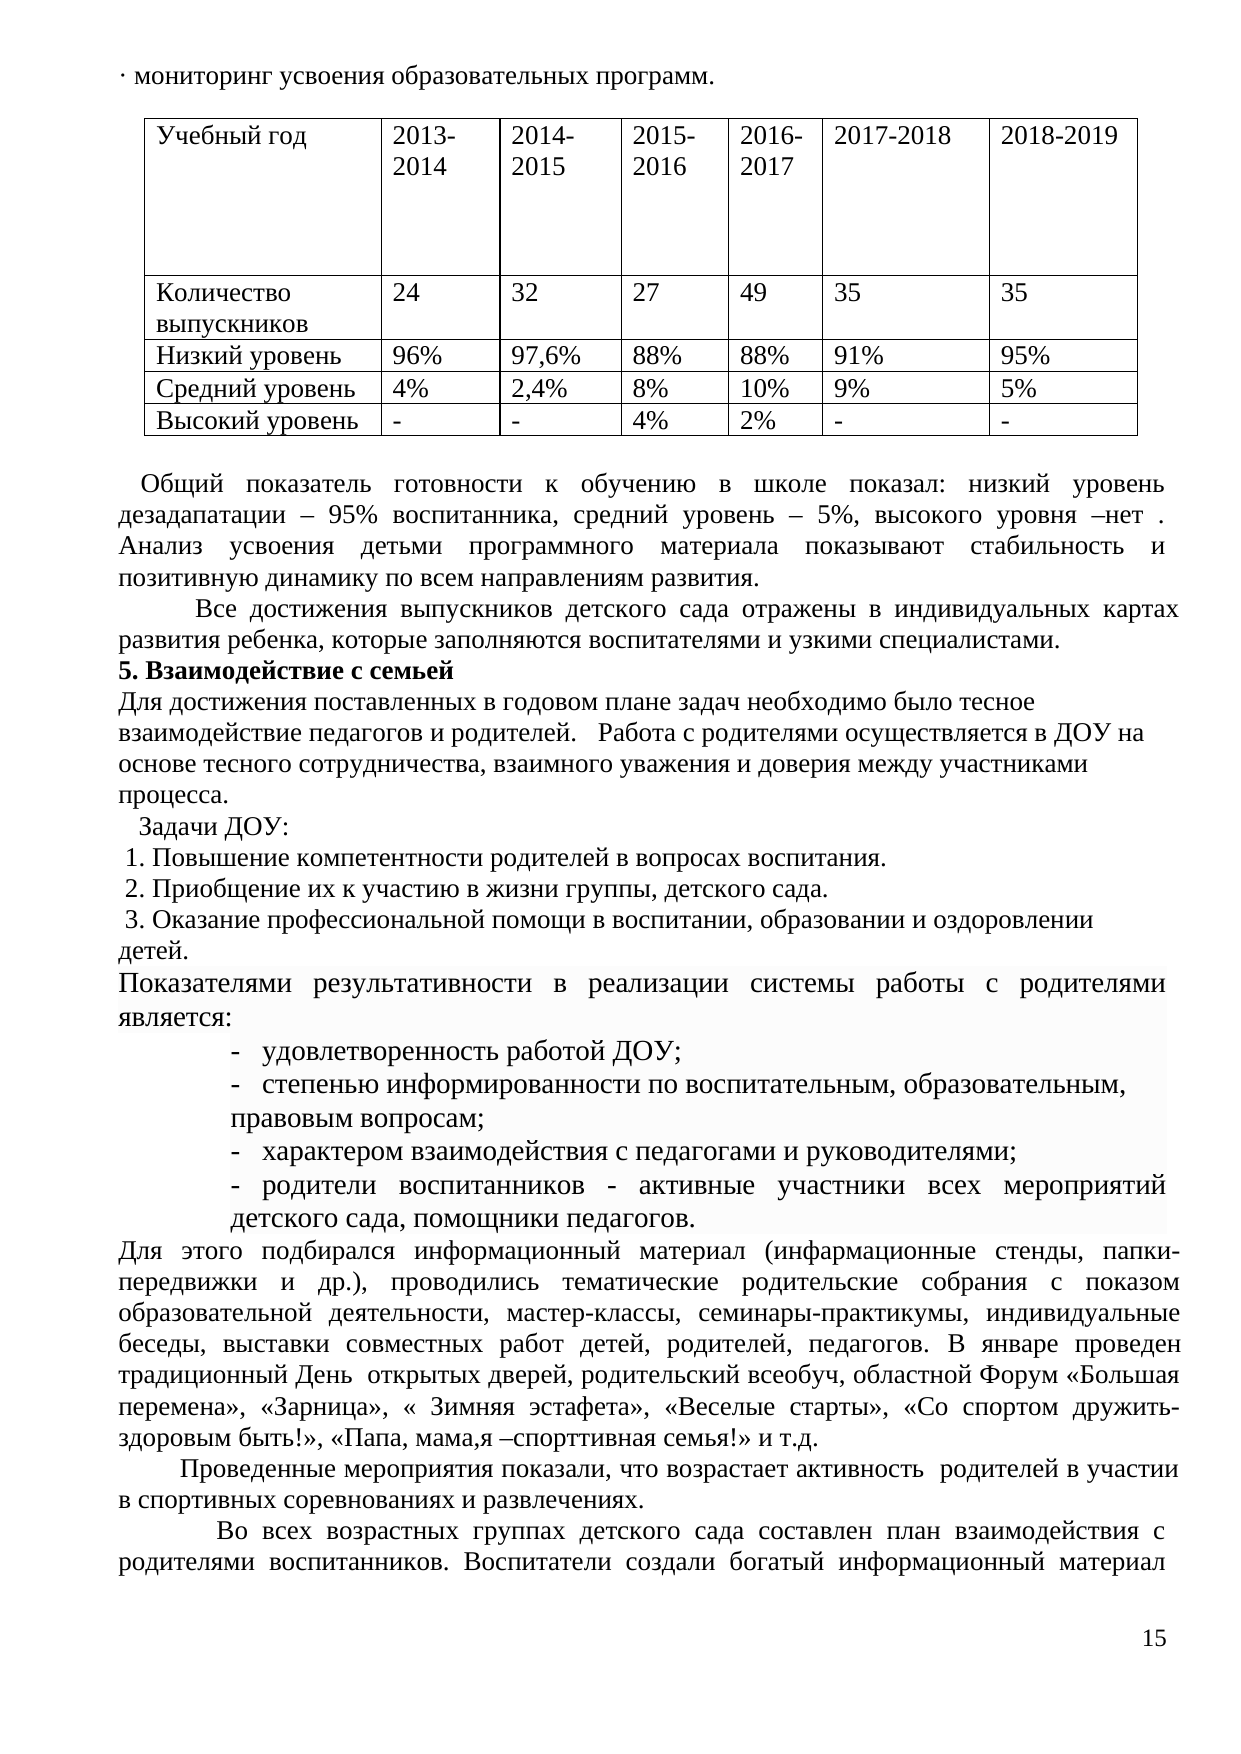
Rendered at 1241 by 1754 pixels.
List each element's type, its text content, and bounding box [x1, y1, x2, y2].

table_header 2018-2019 [990, 119, 1137, 275]
text Общий показатель готовности к обучению в школе показал: низкий уровень дезадапатации – 95% воспитанника, средний уровень – 5%, высокого уровня –нет . Анализ усвоения детьми программного материала показывают стабильность и позитивную динамику по всем направлениям развития. [118, 467, 1167, 592]
table_header 2013-2014 [382, 119, 499, 275]
text 5. Взаимодействие с семьей [118, 654, 1167, 685]
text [118, 1514, 1167, 1576]
table_cell 88% [729, 340, 822, 371]
text Задачи ДОУ: [118, 810, 1167, 841]
table_cell Высокий уровень [145, 404, 381, 435]
text 3. Оказание профессиональной помощи в воспитании, образовании и оздоровлении детей. [118, 903, 1167, 966]
table_cell 97,6% [501, 340, 621, 371]
text · мониторинг усвоения образовательных программ. [118, 59, 1167, 90]
text Для достижения поставленных в годовом плане задач необходимо было тесное взаимодействие педагогов и родителей. Работа с родителями осуществляется в ДОУ на основе тесного сотрудничества, взаимного уважения и доверия между участниками процесса. [118, 685, 1167, 810]
table_cell Количество выпускников [145, 276, 381, 338]
table_cell 88% [622, 340, 728, 371]
table_cell 8% [622, 372, 728, 403]
table_cell - [501, 404, 621, 435]
table_cell 4% [622, 404, 728, 435]
text - степенью информированности по воспитательным, образовательным, правовым вопросам; [230, 1066, 1167, 1133]
table_cell - [823, 404, 989, 435]
table_cell 2% [729, 404, 822, 435]
table_header 2017-2018 [823, 119, 989, 275]
table_cell 96% [382, 340, 499, 371]
table_cell 35 [990, 276, 1137, 338]
table_cell 4% [382, 372, 499, 403]
text Показателями результативности в реализации системы работы с родителями является: [118, 966, 1167, 1033]
text - удовлетворенность работой ДОУ; [230, 1033, 1167, 1066]
table_cell 32 [501, 276, 621, 338]
text - родители воспитанников - активные участники всех мероприятий детского сада, помощники педагогов. [230, 1167, 1167, 1234]
text Для этого подбирался информационный материал (инфармационные стенды, папки-передвижки и др.), проводились тематические родительские собрания с показом образовательной деятельности, мастер-классы, семинары-практикумы, индивидуальные беседы, выставки совместных работ детей, родителей, педагогов. В январе проведен традиционный День открытых дверей, родительский всеобуч, областной Форум «Большая перемена», «Зарница», « Зимняя эстафета», «Веселые старты», «Со спортом дружить- здоровым быть!», «Папа, мама,я –спорттивная семья!» и т.д. [118, 1234, 1181, 1452]
table_header 2016-2017 [729, 119, 822, 275]
text Все достижения выпускников детского сада отражены в индивидуальных картах развития ребенка, которые заполняются воспитателями и узкими специалистами. [118, 592, 1181, 654]
text 2. Приобщение их к участию в жизни группы, детского сада. [118, 872, 1167, 903]
table_cell 91% [823, 340, 989, 371]
table_cell 9% [823, 372, 989, 403]
table_cell - [990, 404, 1137, 435]
table_cell 35 [823, 276, 989, 338]
table_cell 2,4% [501, 372, 621, 403]
table_cell 95% [990, 340, 1137, 371]
table_header Учебный год [145, 119, 381, 275]
table_header 2014-2015 [501, 119, 621, 275]
table_cell Низкий уровень [145, 340, 381, 371]
table_cell 27 [622, 276, 728, 338]
table_cell 10% [729, 372, 822, 403]
table_cell 24 [382, 276, 499, 338]
table_cell - [382, 404, 499, 435]
text - характером взаимодействия с педагогами и руководителями; [230, 1133, 1167, 1167]
table_header 2015-2016 [622, 119, 728, 275]
text Проведенные мероприятия показали, что возрастает активность родителей в участии в спортивных соревнованиях и развлечениях. [118, 1452, 1181, 1514]
table_cell 49 [729, 276, 822, 338]
table_cell 5% [990, 372, 1137, 403]
text 1. Повышение компетентности родителей в вопросах воспитания. [118, 841, 1167, 872]
table_cell Средний уровень [145, 372, 381, 403]
